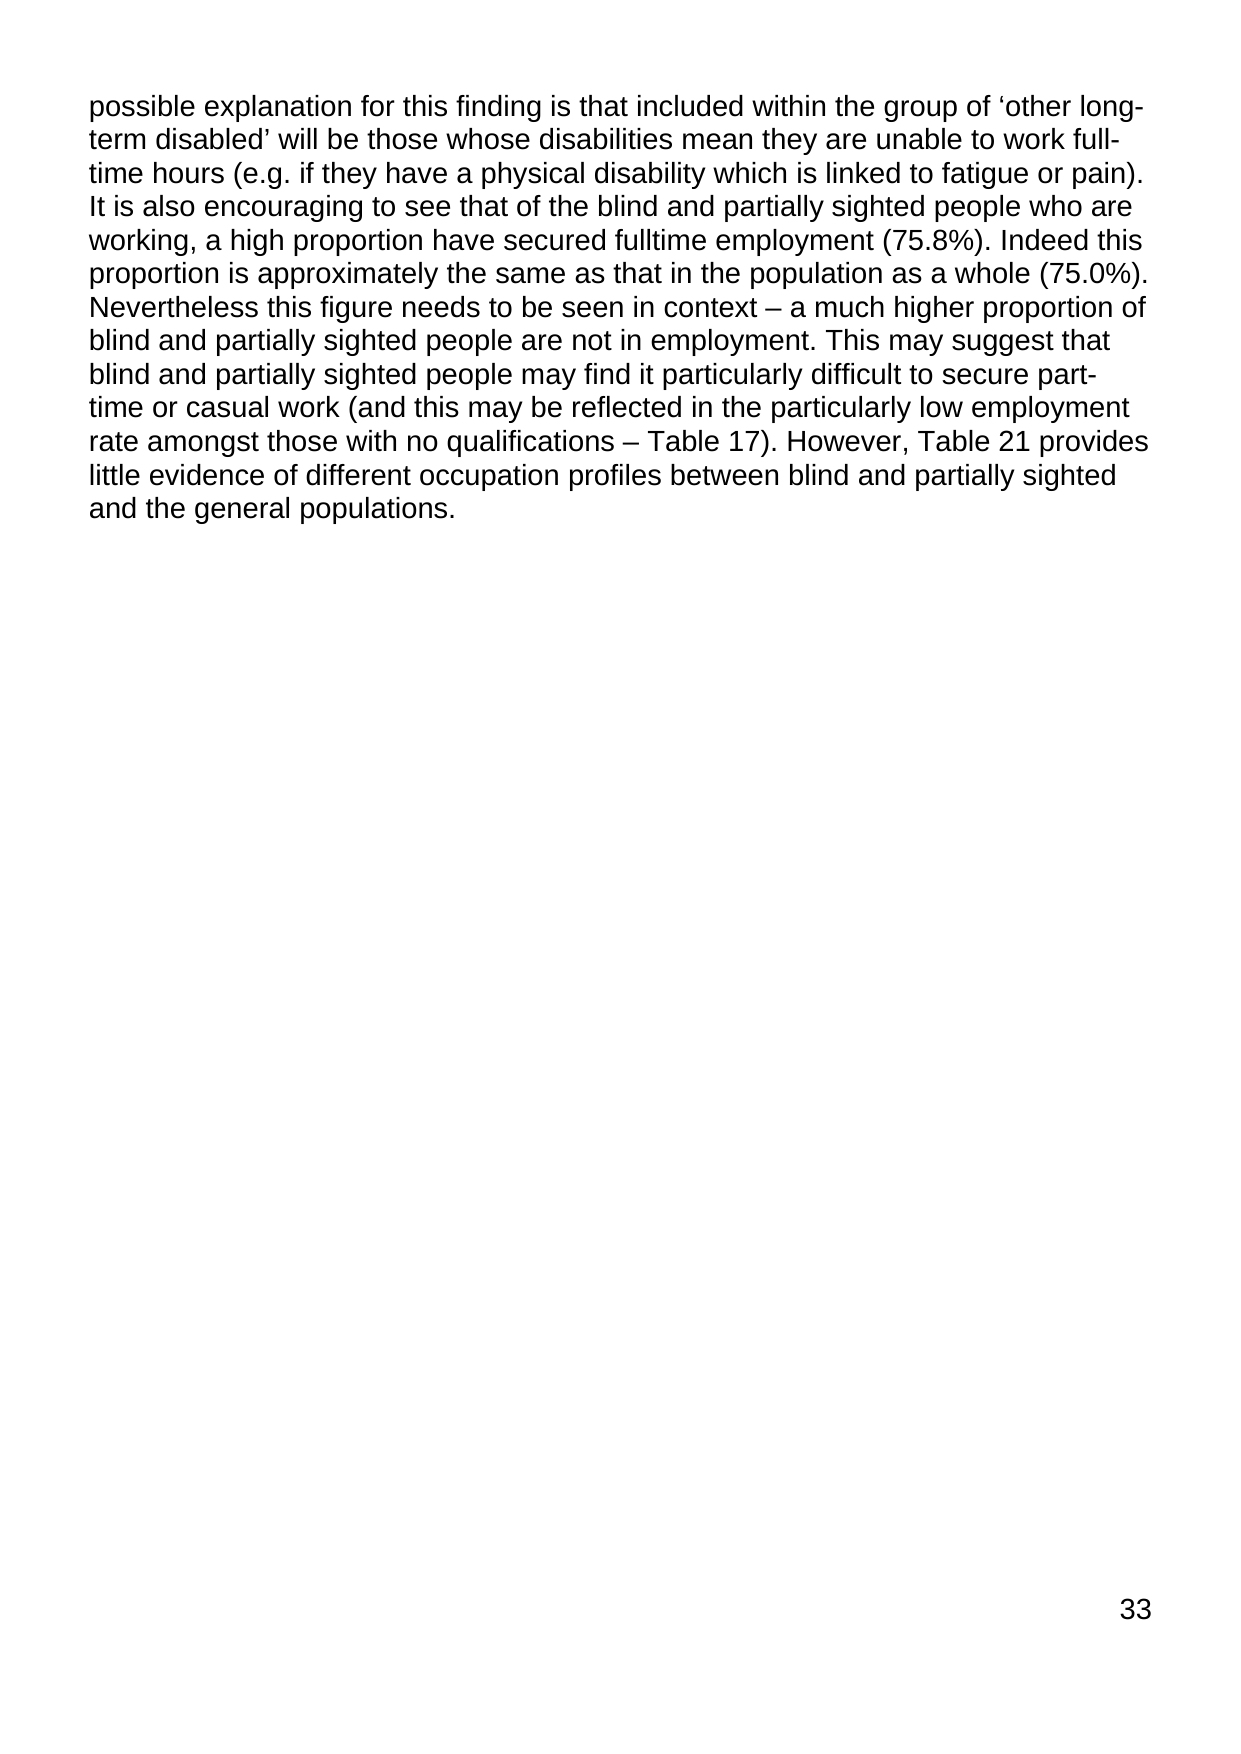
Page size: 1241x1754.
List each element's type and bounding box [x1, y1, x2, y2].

text [89, 89, 1152, 525]
